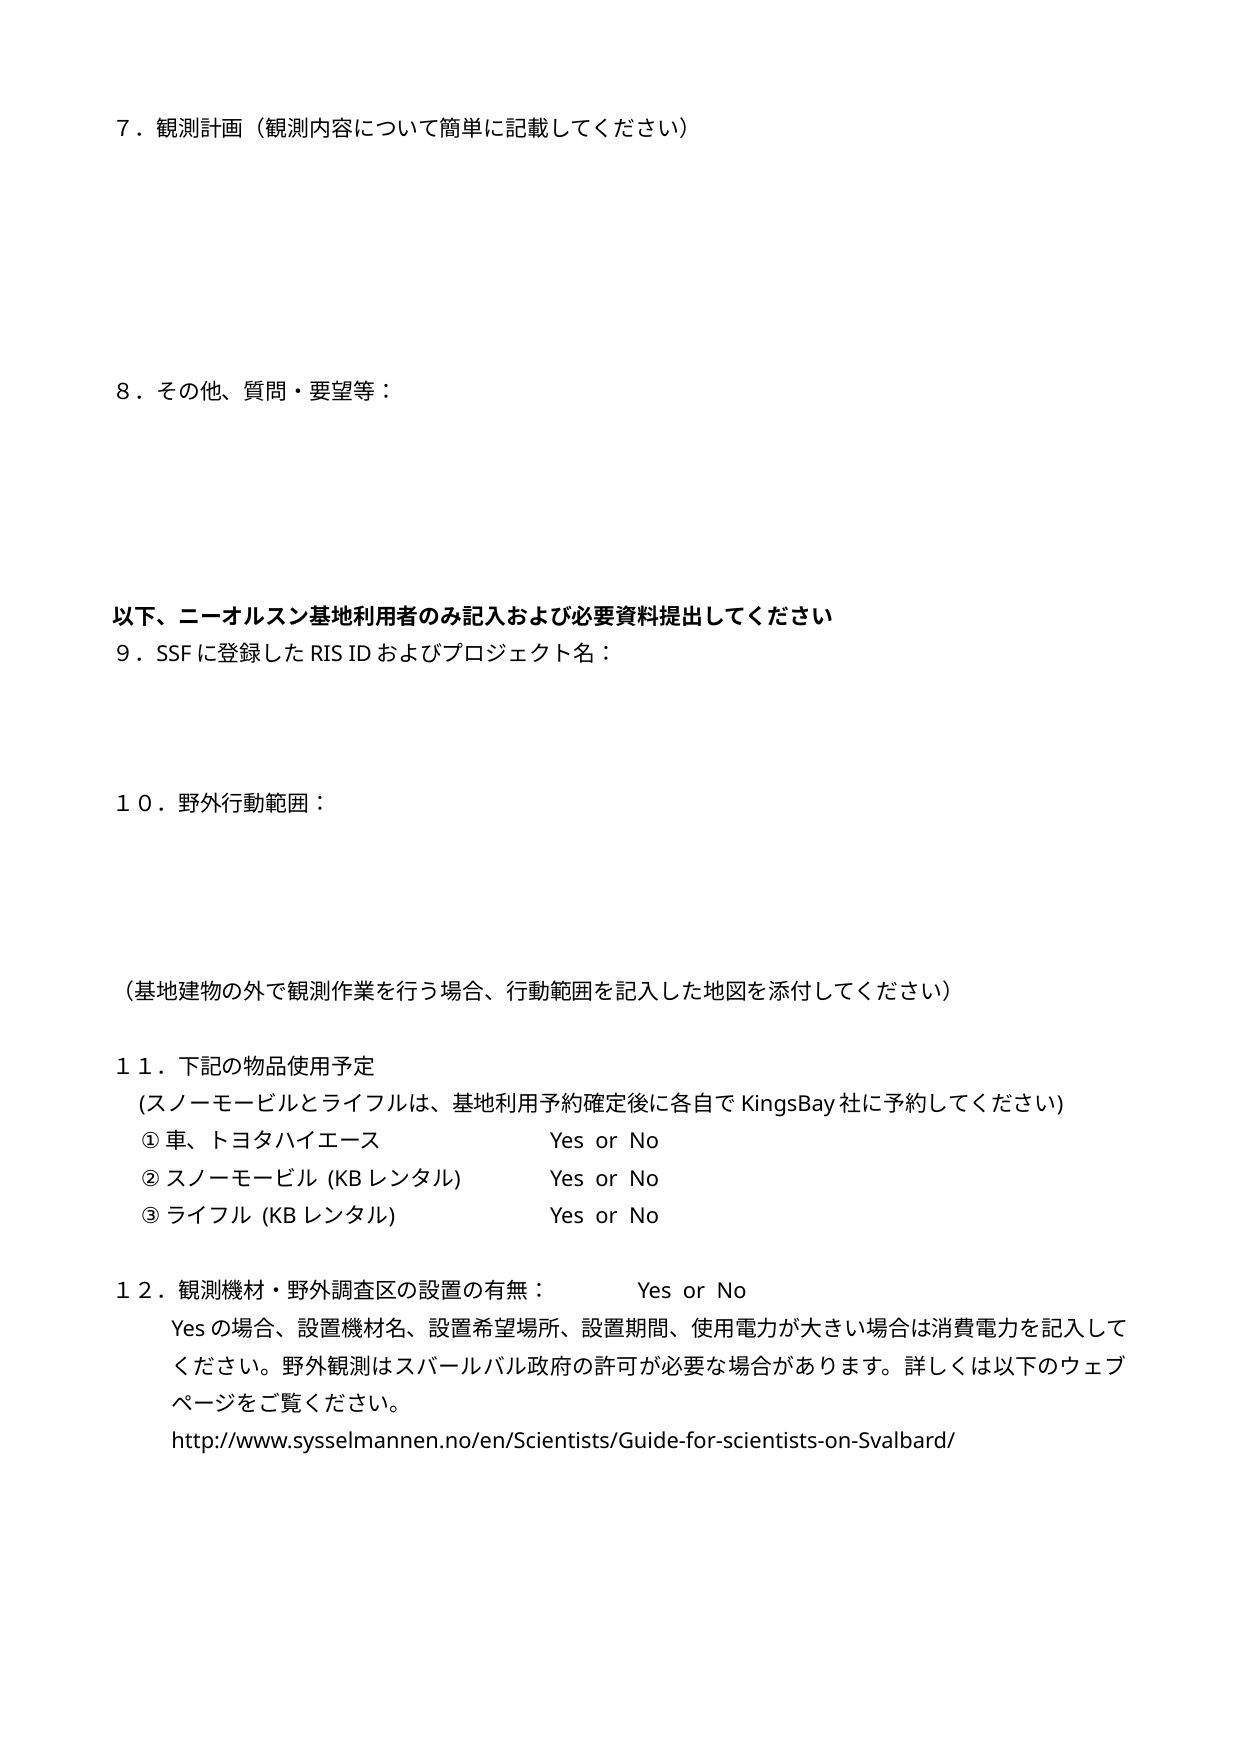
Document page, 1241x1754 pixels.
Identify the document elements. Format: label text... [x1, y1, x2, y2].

text １１．下記の物品使用予定 [112, 1046, 1128, 1083]
text ③ライフル (KBレンタル) Yes or No [112, 1196, 1128, 1233]
text ７．観測計画（観測内容について簡単に記載してください） [112, 108, 1128, 146]
text １２．観測機材・野外調査区の設置の有無： Yes or No [112, 1271, 1128, 1308]
text Yesの場合、設置機材名、設置希望場所、設置期間、使用電力が大きい場合は消費電力を記入してください。野外観測はスバールバル政府の許可が必要な場合があります。詳しくは以下のウェブページをご覧ください。 [171, 1308, 1128, 1421]
text １０．野外行動範囲： [112, 783, 1128, 821]
text http://www.sysselmannen.no/en/Scientists/Guide-for-scientists-on-Svalbard/ [171, 1421, 1128, 1458]
text 以下、ニーオルスン基地利用者のみ記入および必要資料提出してください [112, 596, 1128, 633]
text ８．その他、質問・要望等： [112, 371, 1128, 408]
text ①車、トヨタハイエース Yes or No [112, 1121, 1128, 1158]
text ９．SSFに登録したRIS IDおよびプロジェクト名： [112, 633, 1128, 671]
text （基地建物の外で観測作業を行う場合、行動範囲を記入した地図を添付してください） [112, 971, 1128, 1008]
text ②スノーモービル (KBレンタル) Yes or No [112, 1158, 1128, 1196]
text (スノーモービルとライフルは、基地利用予約確定後に各自でKingsBay社に予約してください) [112, 1083, 1128, 1121]
